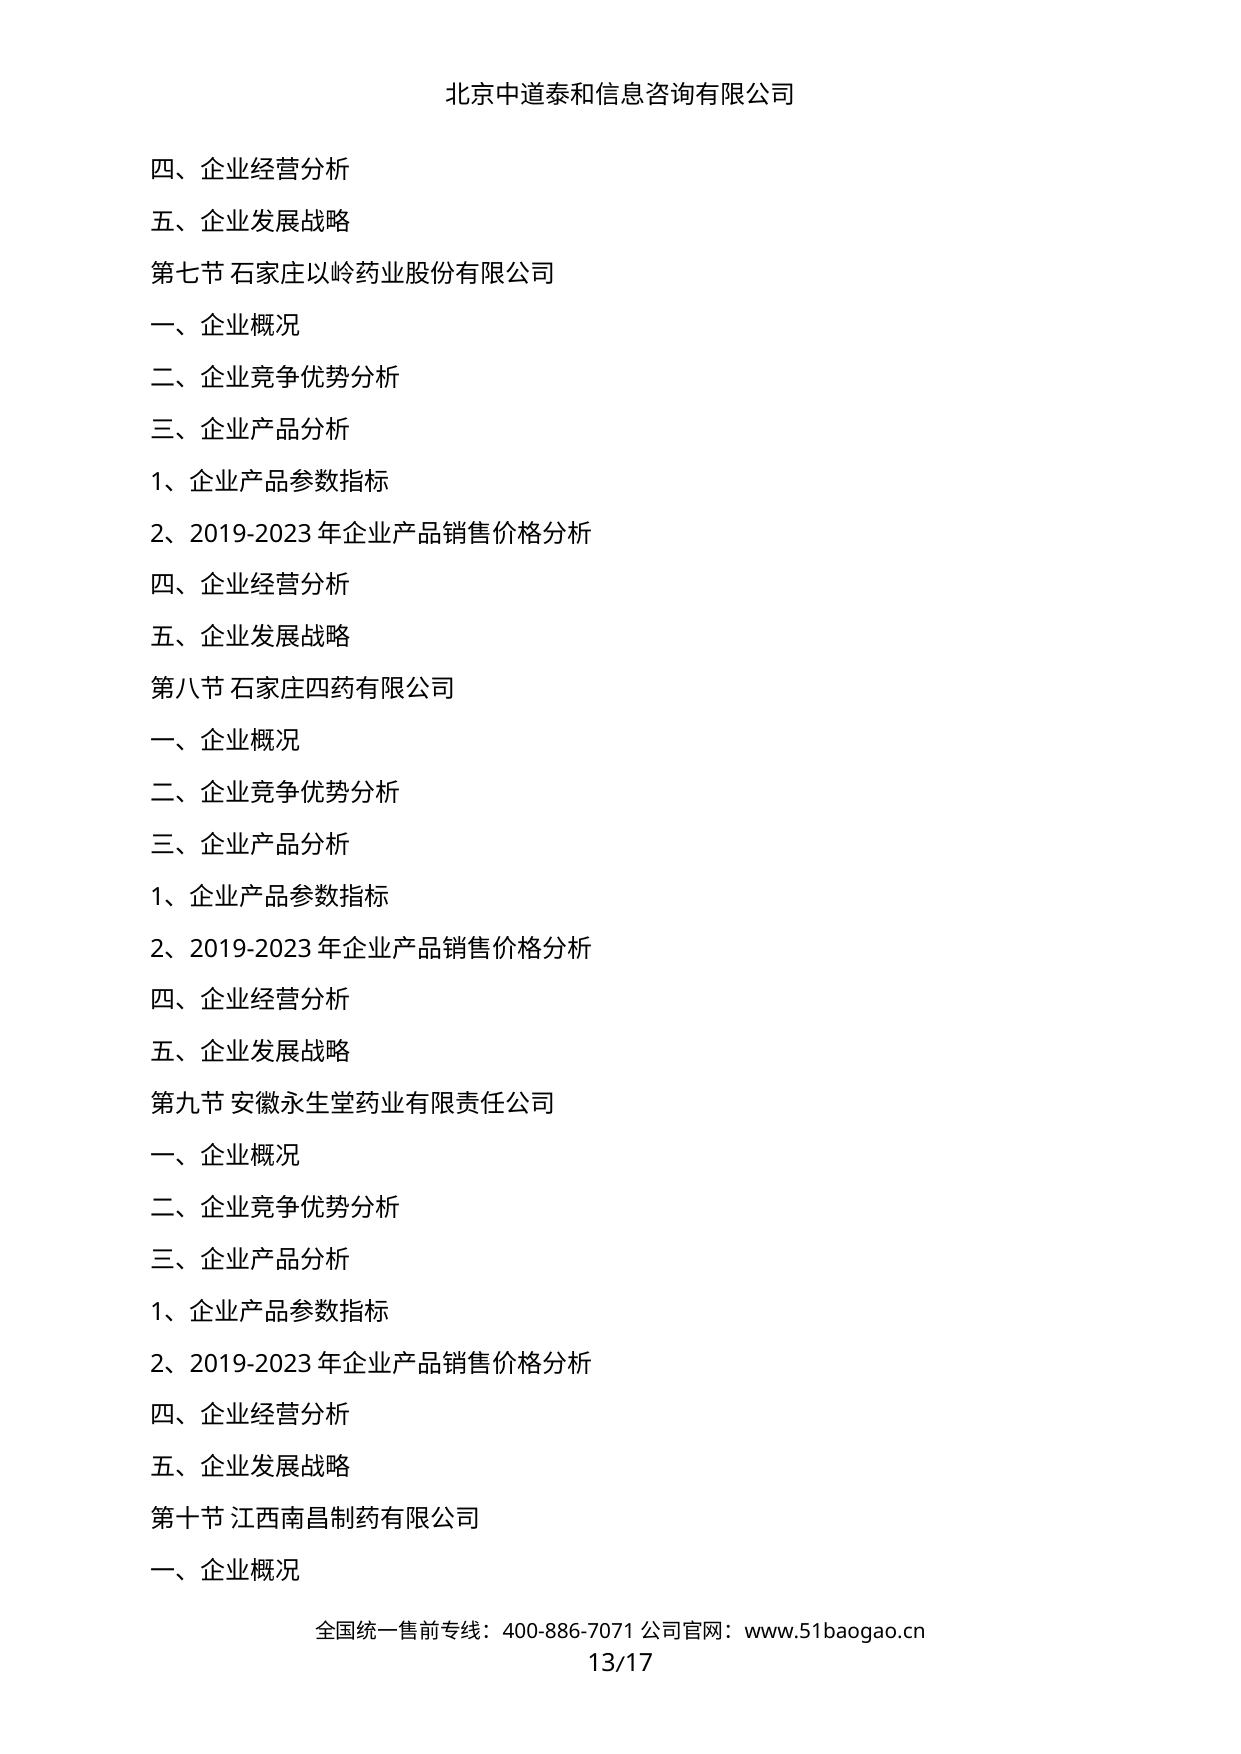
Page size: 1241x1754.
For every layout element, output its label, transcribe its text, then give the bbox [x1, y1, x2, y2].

text 第十节 江西南昌制药有限公司 [150, 1499, 1090, 1535]
text 四、企业经营分析 [150, 1395, 1090, 1431]
text 2、2019-2023年企业产品销售价格分析 [150, 1343, 1090, 1379]
text 三、企业产品分析 [150, 824, 1090, 861]
text 一、企业概况 [150, 721, 1090, 757]
text 四、企业经营分析 [150, 150, 1090, 186]
text 二、企业竞争优势分析 [150, 772, 1090, 809]
text 1、企业产品参数指标 [150, 1291, 1090, 1327]
text 一、企业概况 [150, 1136, 1090, 1172]
text 二、企业竞争优势分析 [150, 1187, 1090, 1224]
text 1、企业产品参数指标 [150, 461, 1090, 497]
text 2、2019-2023年企业产品销售价格分析 [150, 513, 1090, 549]
text 二、企业竞争优势分析 [150, 357, 1090, 394]
text 一、企业概况 [150, 306, 1090, 342]
text 五、企业发展战略 [150, 617, 1090, 653]
text 四、企业经营分析 [150, 565, 1090, 601]
text 四、企业经营分析 [150, 980, 1090, 1016]
text 2、2019-2023年企业产品销售价格分析 [150, 928, 1090, 964]
text 五、企业发展战略 [150, 202, 1090, 238]
text 第七节 石家庄以岭药业股份有限公司 [150, 254, 1090, 290]
text 一、企业概况 [150, 1551, 1090, 1587]
text 五、企业发展战略 [150, 1447, 1090, 1483]
text 1、企业产品参数指标 [150, 876, 1090, 912]
text 第九节 安徽永生堂药业有限责任公司 [150, 1084, 1090, 1120]
text 第八节 石家庄四药有限公司 [150, 669, 1090, 705]
text 三、企业产品分析 [150, 1239, 1090, 1276]
text 五、企业发展战略 [150, 1032, 1090, 1068]
text 三、企业产品分析 [150, 409, 1090, 446]
